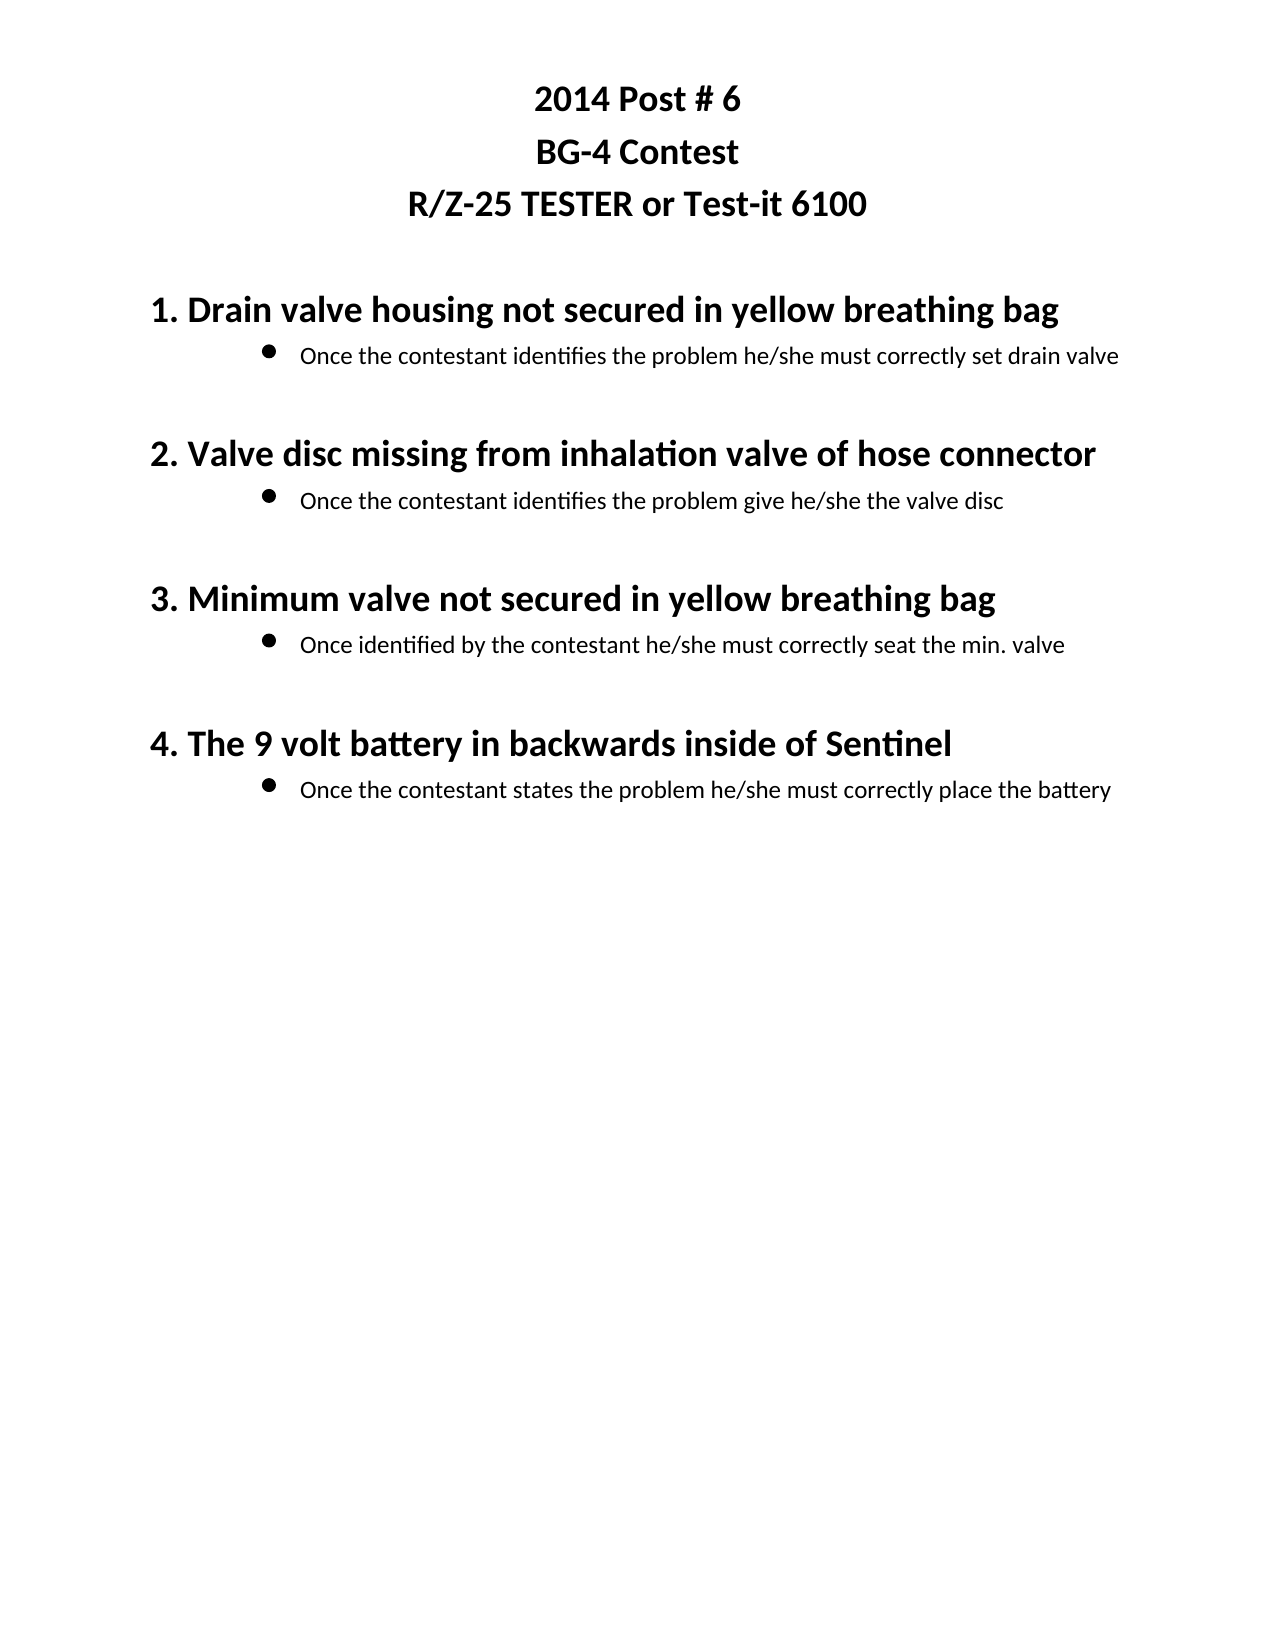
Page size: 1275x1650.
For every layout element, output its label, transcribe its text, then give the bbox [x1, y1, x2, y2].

text BG-4 Contest [75, 128, 1200, 173]
list Once the contestant states the problem he/she must correctly place the battery [262, 772, 1200, 806]
list Minimum valve not secured in yellow breathing bag [150, 575, 1200, 621]
list Valve disc missing from inhalation valve of hose connector [150, 430, 1200, 476]
list The 9 volt battery in backwards inside of Sentinel [150, 719, 1200, 765]
list Once the contestant identifies the problem give he/she the valve disc [262, 483, 1200, 517]
list Once the contestant identifies the problem he/she must correctly set drain valve [262, 338, 1200, 373]
list Once identified by the contestant he/she must correctly seat the min. valve [262, 628, 1200, 662]
list Drain valve housing not secured in yellow breathing bag [150, 286, 1200, 332]
text R/Z-25 TESTER or Test-it 6100 [75, 180, 1200, 226]
text 2014 Post # 6 [75, 75, 1200, 121]
